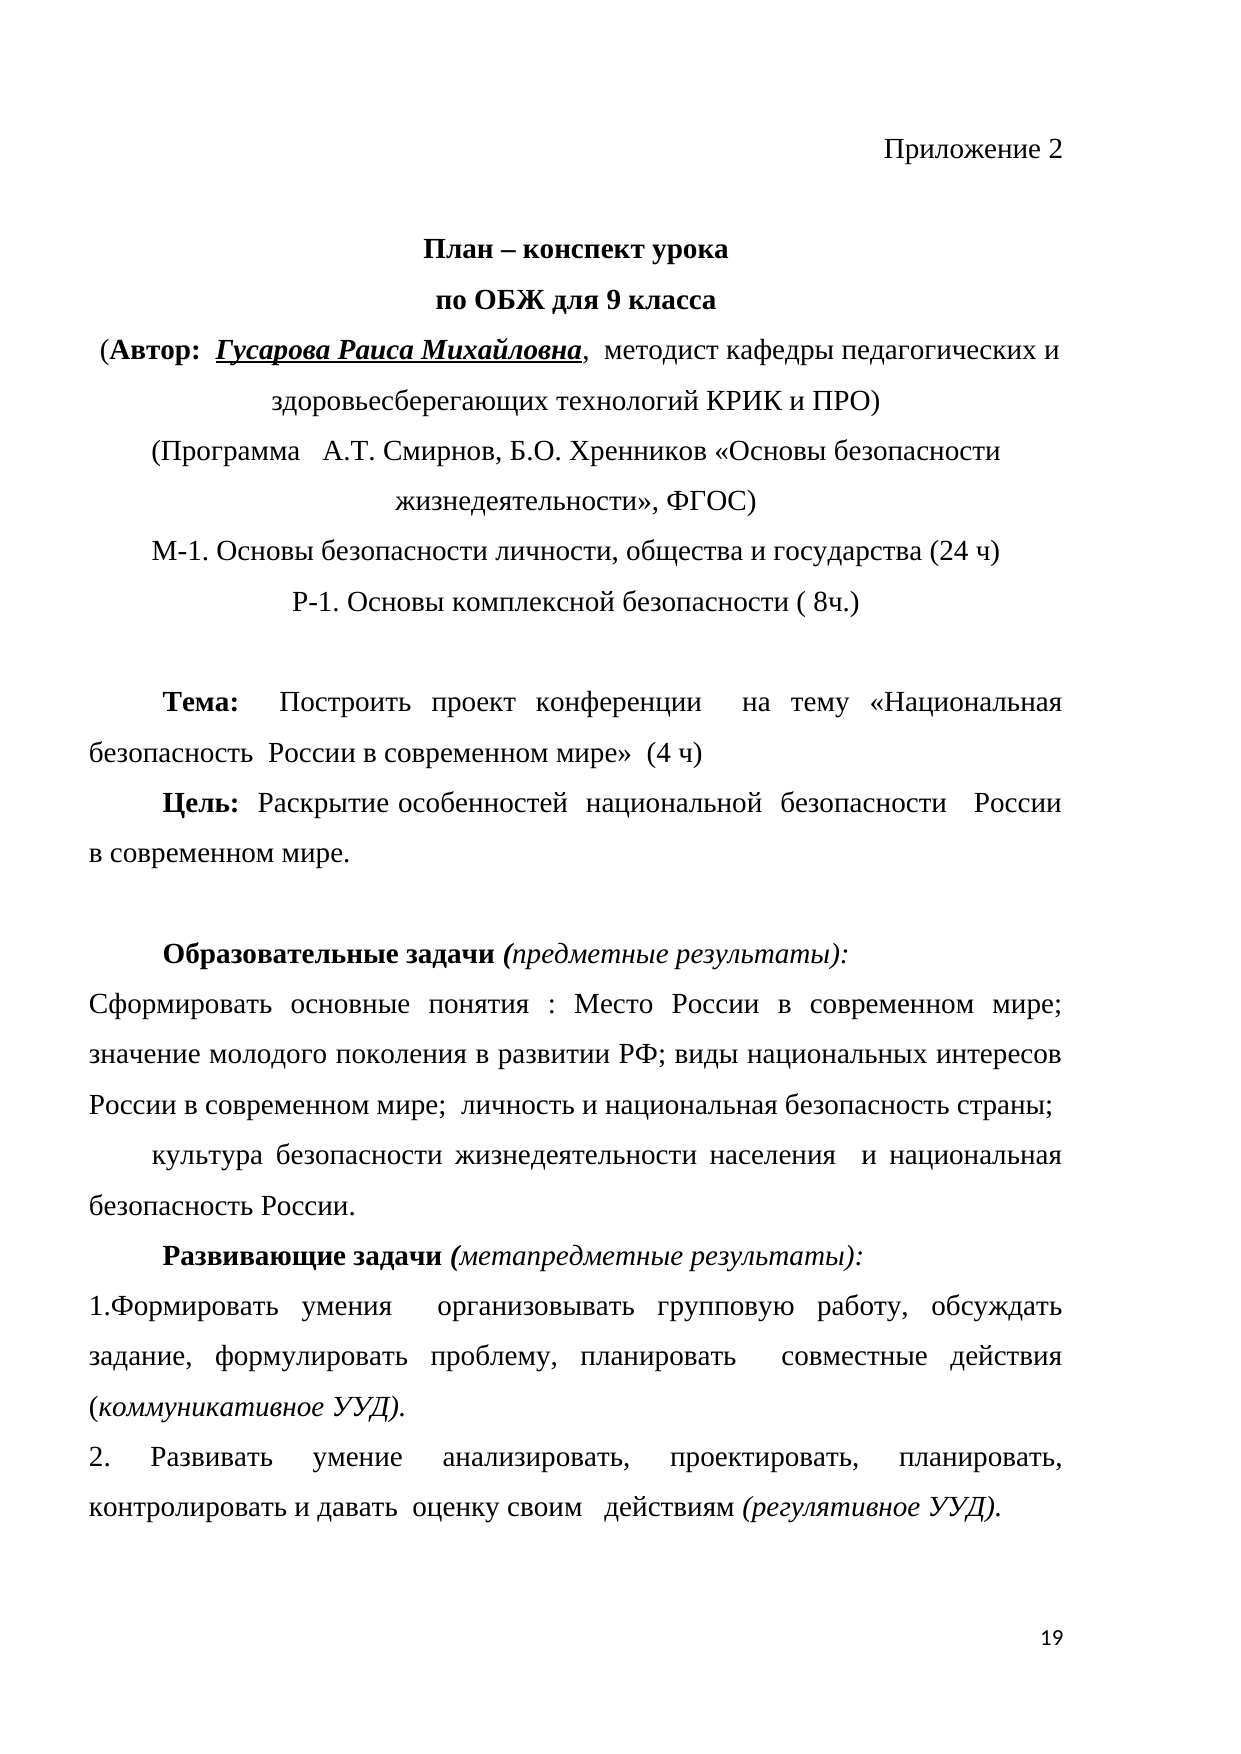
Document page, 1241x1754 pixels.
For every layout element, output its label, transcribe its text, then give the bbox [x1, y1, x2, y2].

text Тема: Построить проект конференции на тему «Национальная безопасность России в современном мире» (4 ч) [89, 684, 1063, 768]
text культура безопасности жизнедеятельности населения и национальная безопасность России. [89, 1137, 1063, 1221]
text 2. Развивать умение анализировать, проектировать, планировать, контролировать и давать оценку своим действиям (регулятивное УУД). [89, 1439, 1063, 1523]
text (Программа А.Т. Смирнов, Б.О. Хренников «Основы безопасности жизнедеятельности», ФГОС) [89, 433, 1063, 517]
text Сформировать основные понятия : Место России в современном мире; значение молодого поколения в развитии РФ; виды национальных интересов России в современном мире; личность и национальная безопасность страны; [89, 986, 1063, 1121]
text М-1. Основы безопасности личности, общества и государства (24 ч) [89, 533, 1063, 567]
text Развивающие задачи (метапредметные результаты): [89, 1238, 1063, 1271]
text Цель: Раскрытие особенностей национальной безопасности России в современном мире. [89, 785, 1063, 869]
text Образовательные задачи (предметные результаты): [89, 936, 1063, 969]
text (Автор: Гусарова Раиса Михайловна, методист кафедры педагогических и здоровьесберегающих технологий КРИК и ПРО) [89, 332, 1063, 416]
text Р-1. Основы комплексной безопасности ( 8ч.) [89, 584, 1063, 617]
text План – конспект урока [89, 232, 1063, 265]
text по ОБЖ для 9 класса [89, 282, 1063, 316]
text 1.Формировать умения организовывать групповую работу, обсуждать задание, формулировать проблему, планировать совместные действия (коммуникативное УУД). [89, 1288, 1063, 1422]
text Приложение 2 [89, 131, 1063, 164]
